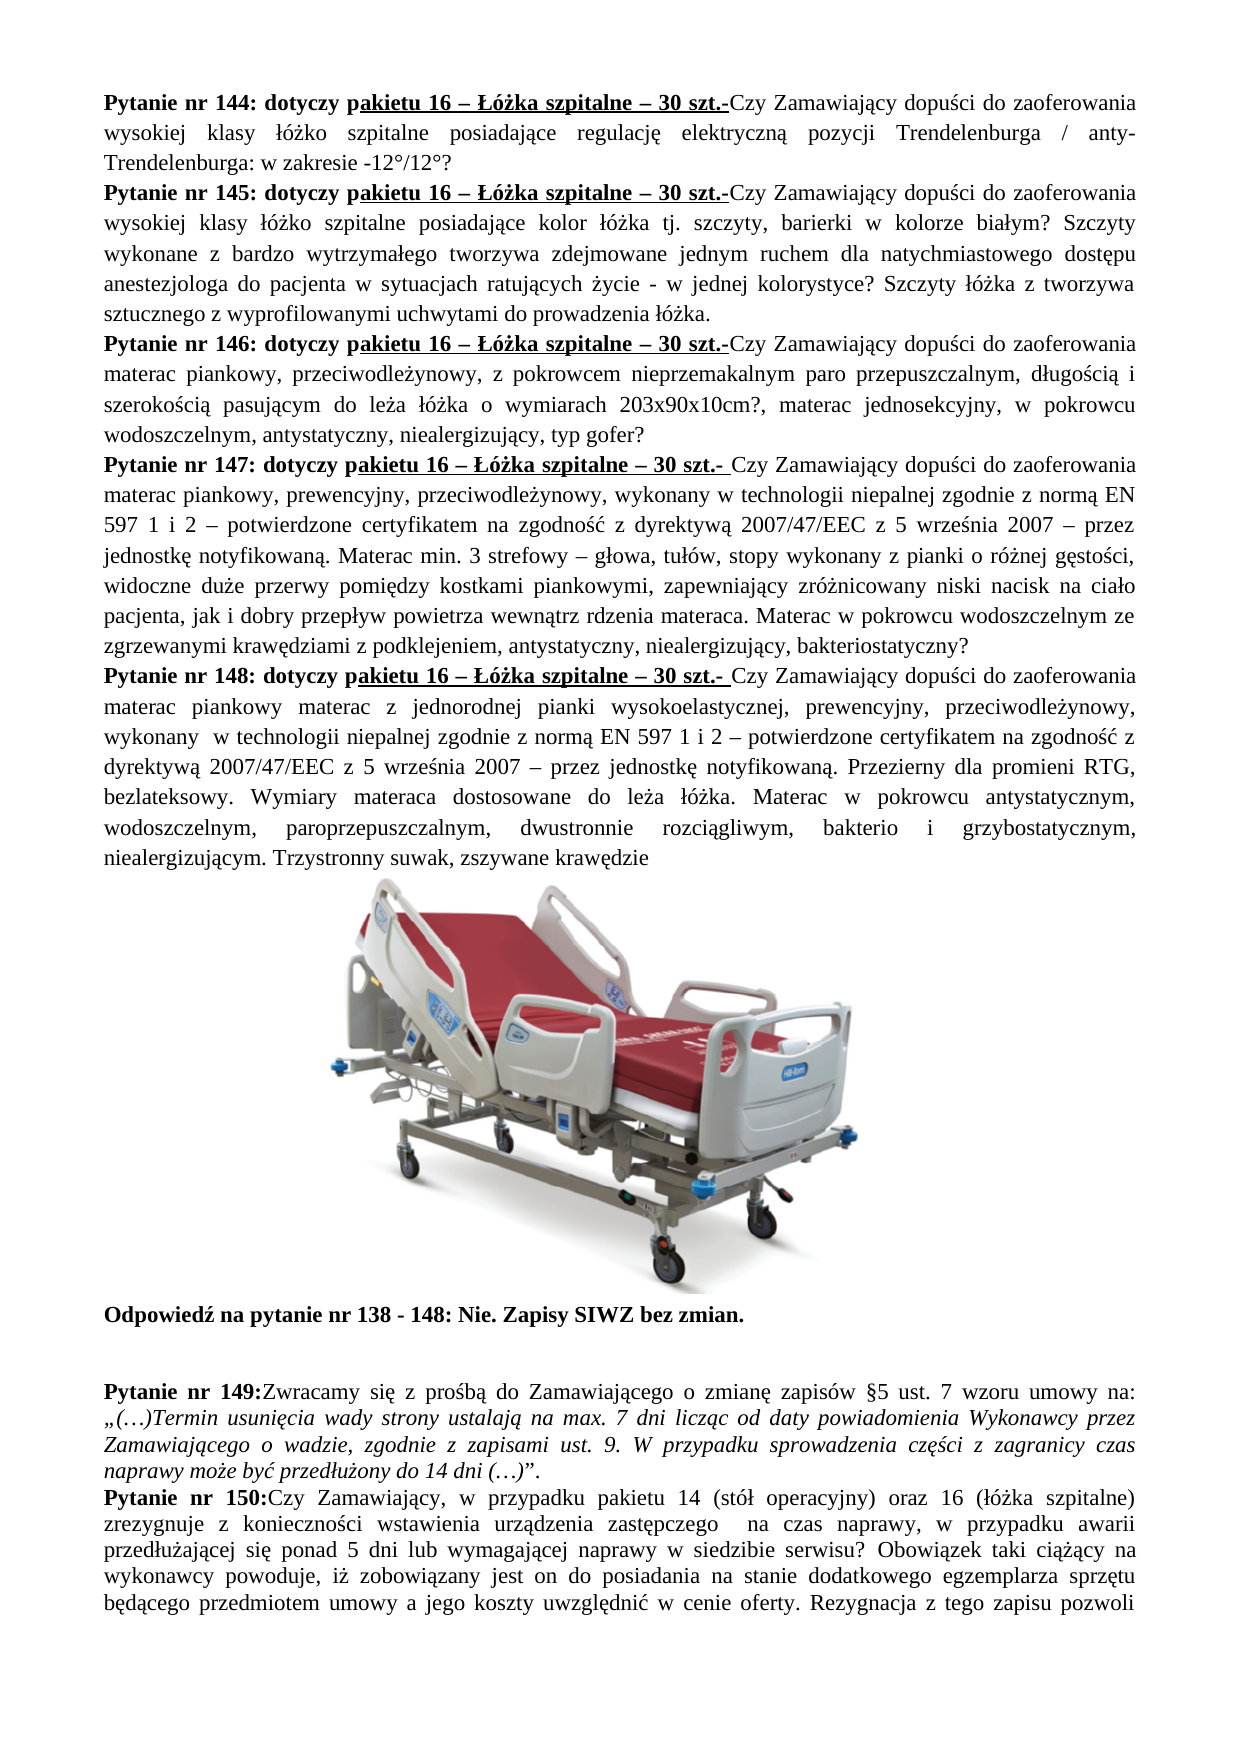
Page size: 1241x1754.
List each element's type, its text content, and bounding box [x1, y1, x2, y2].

list Pytanie nr 148: dotyczy pakietu 16 – Łóżka szpitalne – 30 szt.- Czy Zamawiający dopuści do zaoferowania materac piankowy materac z jednorodnej pianki wysokoelastycznej, prewencyjny, przeciwodleżynowy, wykonany w technologii niepalnej zgodnie z normą EN 597 1 i 2 – potwierdzone certyfikatem na zgodność z dyrektywą 2007/47/EEC z 5 września 2007 – przez jednostkę notyfikowaną. Przezierny dla promieni RTG, bezlateksowy. Wymiary materaca dostosowane do leża łóżka. Materac w pokrowcu antystatycznym, wodoszczelnym, paroprzepuszczalnym, dwustronnie rozciągliwym, bakterio i grzybostatycznym, niealergizującym. Trzystronny suwak, zszywane krawędzie [103, 663, 1137, 870]
list Pytanie nr 145: dotyczy pakietu 16 – Łóżka szpitalne – 30 szt.-Czy Zamawiający dopuści do zaoferowania wysokiej klasy łóżko szpitalne posiadające kolor łóżka tj. szczyty, barierki w kolorze białym? Szczyty wykonane z bardzo wytrzymałego tworzywa zdejmowane jednym ruchem dla natychmiastowego dostępu anestezjologa do pacjenta w sytuacjach ratujących życie - w jednej kolorystyce? Szczyty łóżka z tworzywa sztucznego z wyprofilowanymi uchwytami do prowadzenia łóżka. [103, 179, 1137, 326]
list Pytanie nr 144: dotyczy pakietu 16 – Łóżka szpitalne – 30 szt.-Czy Zamawiający dopuści do zaoferowania wysokiej klasy łóżko szpitalne posiadające regulację elektryczną pozycji Trendelenburga / anty-Trendelenburga: w zakresie -12°/12°? [103, 89, 1137, 175]
list Pytanie nr 146: dotyczy pakietu 16 – Łóżka szpitalne – 30 szt.-Czy Zamawiający dopuści do zaoferowania materac piankowy, przeciwodleżynowy, z pokrowcem nieprzemakalnym paro przepuszczalnym, długością i szerokością pasującym do leża łóżka o wymiarach 203x90x10cm?, materac jednosekcyjny, w pokrowcu wodoszczelnym, antystatyczny, niealergizujący, typ gofer? [103, 330, 1137, 447]
list Pytanie nr 147: dotyczy pakietu 16 – Łóżka szpitalne – 30 szt.- Czy Zamawiający dopuści do zaoferowania materac piankowy, prewencyjny, przeciwodleżynowy, wykonany w technologii niepalnej zgodnie z normą EN 597 1 i 2 – potwierdzone certyfikatem na zgodność z dyrektywą 2007/47/EEC z 5 września 2007 – przez jednostkę notyfikowaną. Materac min. 3 strefowy – głowa, tułów, stopy wykonany z pianki o różnej gęstości, widoczne duże przerwy pomiędzy kostkami piankowymi, zapewniający zróżnicowany niski nacisk na ciało pacjenta, jak i dobry przepływ powietrza wewnątrz rdzenia materaca. Materac w pokrowcu wodoszczelnym ze zgrzewanymi krawędziami z podklejeniem, antystatyczny, niealergizujący, bakteriostatyczny? [103, 451, 1137, 659]
list Odpowiedź na pytanie nr 138 - 148: Nie. Zapisy SIWZ bez zmian. [103, 1301, 1137, 1327]
text Pytanie nr 149:Zwracamy się z prośbą do Zamawiającego o zmianę zapisów §5 ust. 7 wzoru umowy na: „(…)Termin usunięcia wady strony ustalają na max. 7 dni licząc od daty powiadomienia Wykonawcy przez Zamawiającego o wadzie, zgodnie z zapisami ust. 9. W przypadku sprowadzenia części z zagranicy czas naprawy może być przedłużony do 14 dni (…)”. [103, 1378, 1137, 1483]
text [103, 1483, 1137, 1615]
picture [326, 873, 860, 1294]
